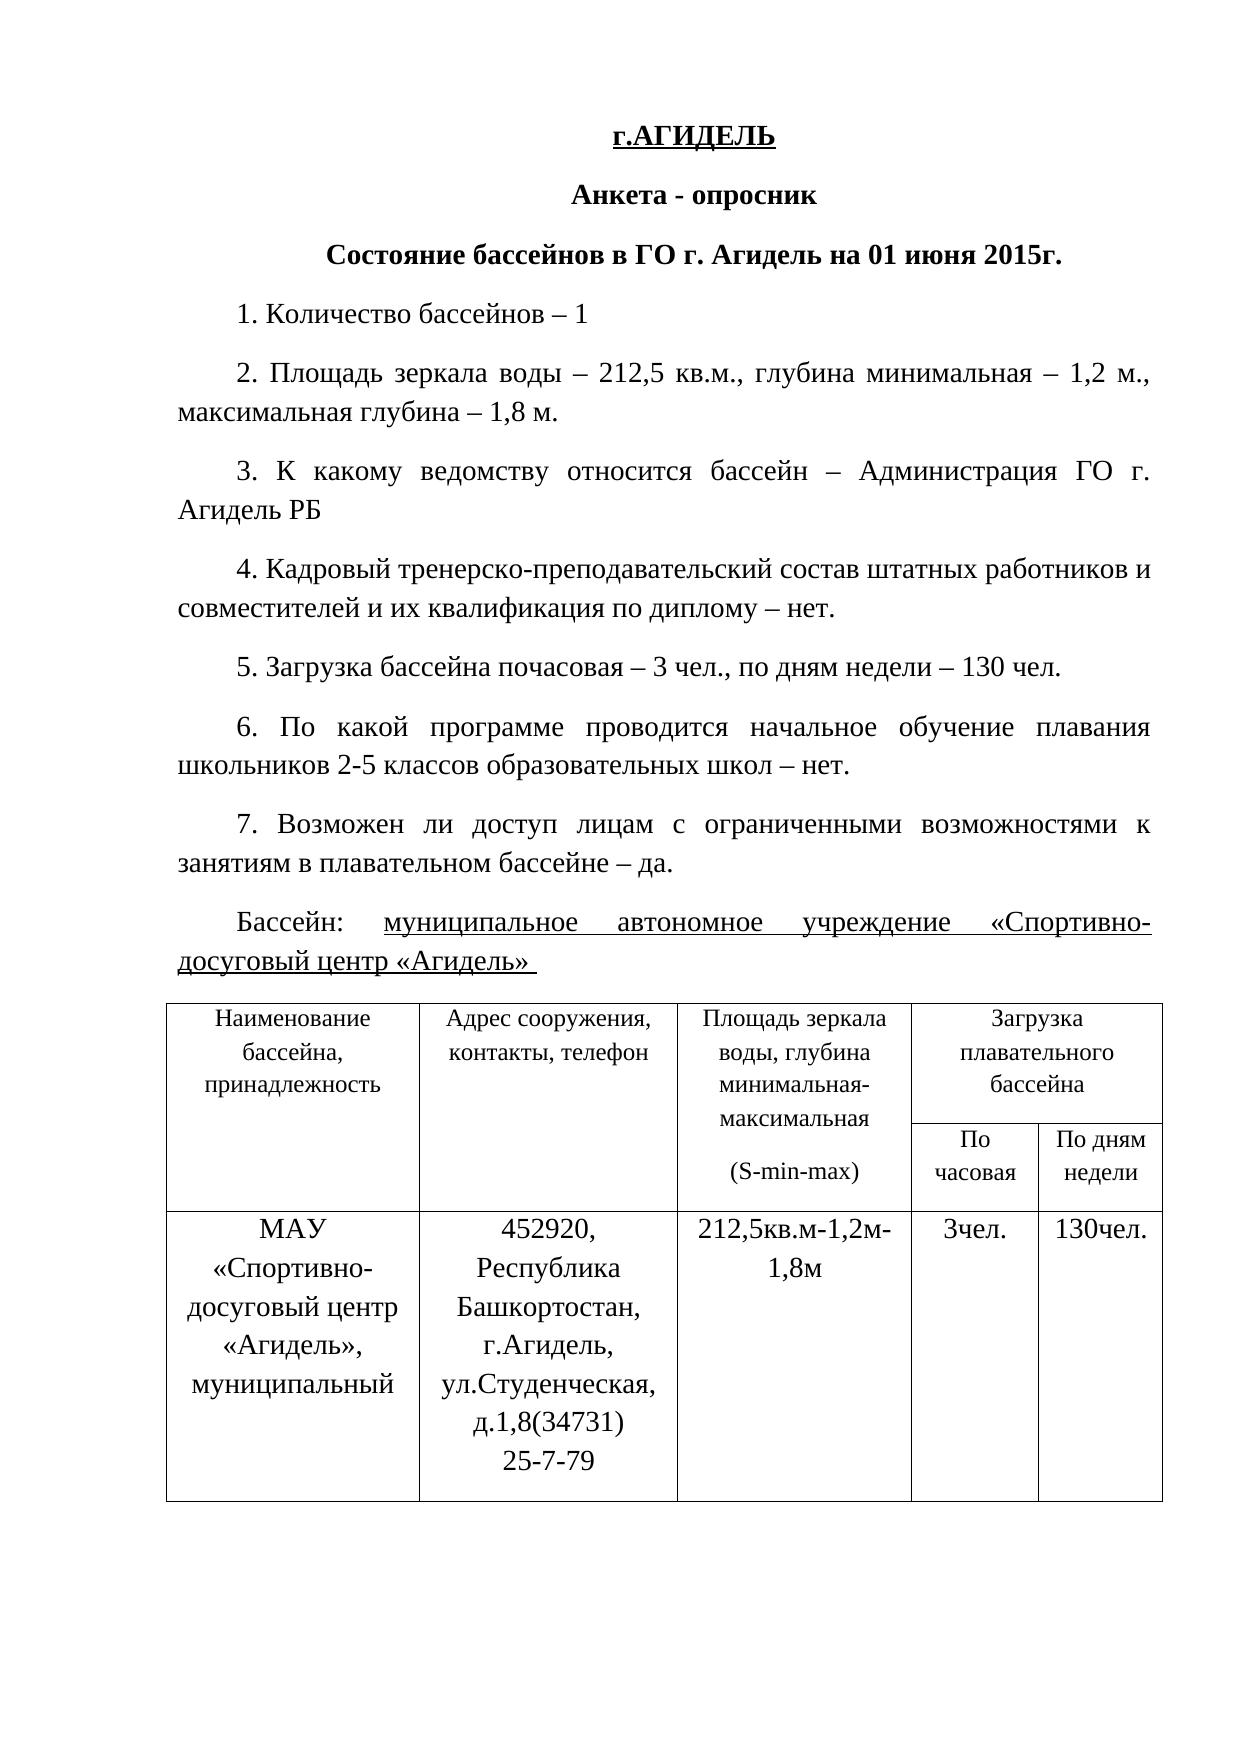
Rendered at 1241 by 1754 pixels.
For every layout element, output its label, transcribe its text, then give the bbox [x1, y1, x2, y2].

text 3. К какому ведомству относится бассейн – Администрация ГО г. Агидель РБ [177, 453, 1152, 526]
text г.АГИДЕЛЬ [177, 118, 1152, 152]
table_header Наименование бассейна, принадлежность [167, 1004, 419, 1211]
table_cell МАУ «Спортивно-досуговый центр «Агидель», муниципальный [167, 1212, 419, 1501]
text 2. Площадь зеркала воды – 212,5 кв.м., глубина минимальная – 1,2 м., максимальная глубина – 1,8 м. [177, 356, 1152, 428]
table_header Адрес сооружения, контакты, телефон [420, 1004, 677, 1211]
text 7. Возможен ли доступ лицам с ограниченными возможностями к занятиям в плавательном бассейне – да. [177, 807, 1152, 879]
text 1. Количество бассейнов – 1 [177, 296, 1152, 330]
text 6. По какой программе проводится начальное обучение плавания школьников 2-5 классов образовательных школ – нет. [177, 709, 1152, 781]
table_header Загрузка плавательного бассейна [912, 1004, 1162, 1123]
table_header Площадь зеркала воды, глубина минимальная-максимальная (S-min-max) [678, 1004, 911, 1211]
text Бассейн: муниципальное автономное учреждение «Спортивно-досуговый центр «Агидель» [177, 904, 1152, 977]
table_cell 212,5кв.м-1,2м-1,8м [678, 1212, 911, 1501]
table_cell 3чел. [912, 1212, 1038, 1501]
table_cell 130чел. [1039, 1212, 1162, 1501]
text 4. Кадровый тренерско-преподавательский состав штатных работников и совместителей и их квалификация по диплому – нет. [177, 551, 1152, 623]
table_cell 452920, Республика Башкортостан, г.Агидель, ул.Студенческая, д.1,8(34731) 25-7-79 [420, 1212, 677, 1501]
text Состояние бассейнов в ГО г. Агидель на 01 июня 2015г. [177, 237, 1152, 270]
text Анкета - опросник [177, 177, 1152, 211]
table_cell По дням недели [1039, 1124, 1162, 1211]
text 5. Загрузка бассейна почасовая – 3 чел., по дням недели – 130 чел. [177, 649, 1152, 683]
table_cell По часовая [912, 1124, 1038, 1211]
